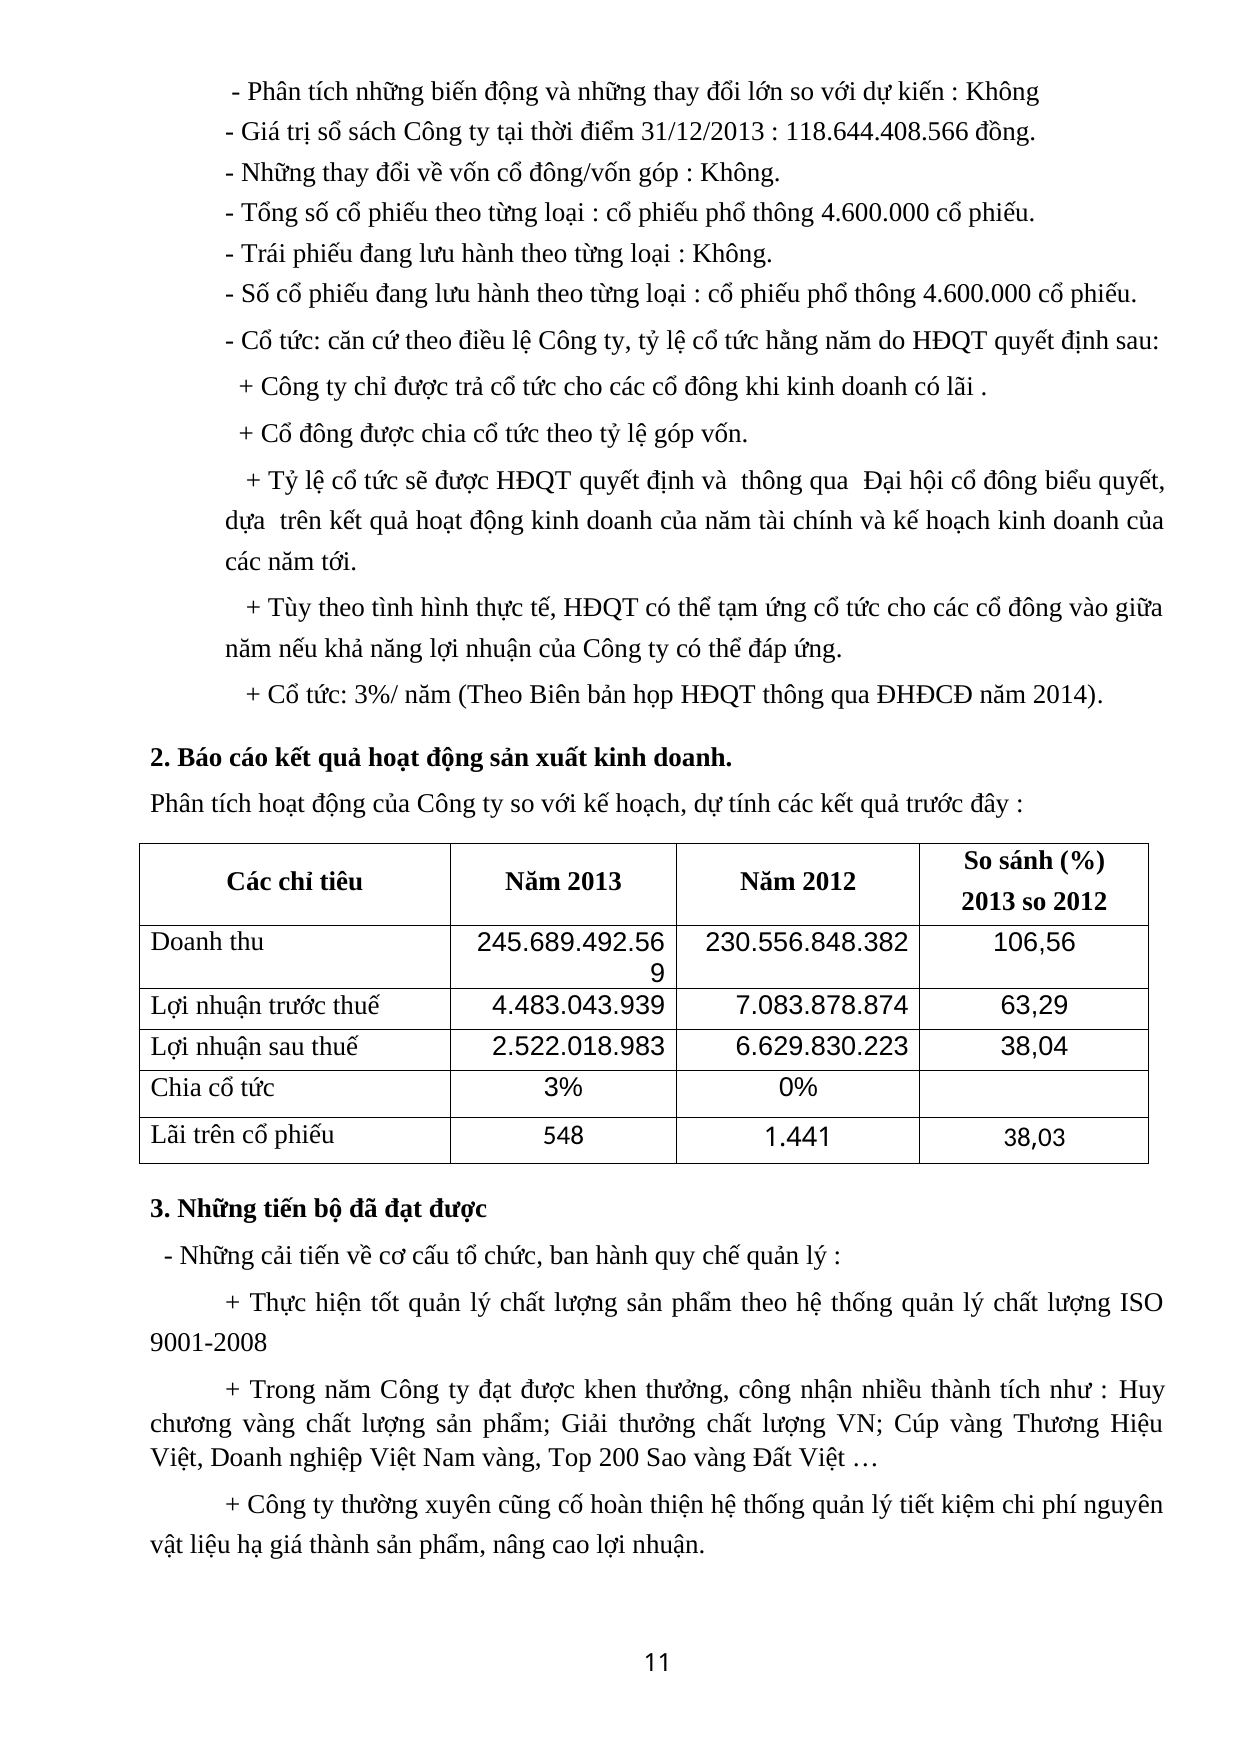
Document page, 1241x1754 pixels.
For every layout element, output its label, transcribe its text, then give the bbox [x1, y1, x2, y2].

table_cell 4.483.043.939 [451, 989, 676, 1029]
text - Những cải tiến về cơ cấu tổ chức, ban hành quy chế quản lý : [150, 1239, 1165, 1270]
table_cell 106,56 [920, 926, 1148, 988]
table_header Năm 2012 [677, 844, 919, 924]
table_cell Lợi nhuận sau thuế [140, 1030, 450, 1070]
text - Giá trị sổ sách Công ty tại thời điểm 31/12/2013 : 118.644.408.566 đồng. [225, 115, 1165, 147]
text + Trong năm Công ty đạt được khen thưởng, công nhận nhiều thành tích như : Huy chương vàng chất lượng sản phẩm; Giải thưởng chất lượng VN; Cúp vàng Thương Hiệu Việt, Doanh nghiệp Việt Nam vàng, Top 200 Sao vàng Đất Việt … [150, 1373, 1165, 1472]
table_header So sánh (%) 2013 so 2012 [920, 844, 1148, 924]
table_cell 2.522.018.983 [451, 1030, 676, 1070]
text + Tỷ lệ cổ tức sẽ được HĐQT quyết định và thông qua Đại hội cổ đông biểu quyết, dựa trên kết quả hoạt động kinh doanh của năm tài chính và kế hoạch kinh doanh của các năm tới. [225, 464, 1165, 576]
text + Cổ tức: 3%/ năm (Theo Biên bản họp HĐQT thông qua ĐHĐCĐ năm 2014). [150, 678, 1165, 709]
table_cell Lợi nhuận trước thuế [140, 989, 450, 1029]
text + Cổ đông được chia cổ tức theo tỷ lệ góp vốn. [150, 417, 1165, 448]
table_cell 38,04 [920, 1030, 1148, 1070]
table_cell 245.689.492.569 [451, 926, 676, 988]
table_cell 6.629.830.223 [677, 1030, 919, 1070]
text 3. Những tiến bộ đã đạt được [150, 1192, 1165, 1223]
text - Những thay đổi về vốn cổ đông/vốn góp : Không. [225, 156, 1165, 187]
table_cell Lãi trên cổ phiếu [140, 1118, 450, 1163]
table_cell 3% [451, 1071, 676, 1117]
table_cell 230.556.848.382 [677, 926, 919, 988]
text + Tùy theo tình hình thực tế, HĐQT có thể tạm ứng cổ tức cho các cổ đông vào giữa năm nếu khả năng lợi nhuận của Công ty có thể đáp ứng. [225, 591, 1165, 663]
table_cell Chia cổ tức [140, 1071, 450, 1117]
text - Số cổ phiếu đang lưu hành theo từng loại : cổ phiếu phổ thông 4.600.000 cổ phiếu. [225, 277, 1165, 308]
text - Cổ tức: căn cứ theo điều lệ Công ty, tỷ lệ cổ tức hằng năm do HĐQT quyết định sau: [225, 324, 1165, 355]
table_header Năm 2013 [451, 844, 676, 924]
text + Công ty chỉ được trả cổ tức cho các cổ đông khi kinh doanh có lãi . [150, 370, 1165, 402]
text + Công ty thường xuyên cũng cố hoàn thiện hệ thống quản lý tiết kiệm chi phí nguyên vật liệu hạ giá thành sản phẩm, nâng cao lợi nhuận. [150, 1488, 1165, 1559]
table_cell Doanh thu [140, 926, 450, 988]
text Phân tích hoạt động của Công ty so với kế hoạch, dự tính các kết quả trước đây : [150, 787, 1165, 818]
table_cell [920, 1071, 1148, 1117]
table_cell 1.441 [677, 1118, 919, 1163]
table_cell 548 [451, 1118, 676, 1163]
table_cell 38,03 [920, 1118, 1148, 1163]
text - Tổng số cổ phiếu theo từng loại : cổ phiếu phổ thông 4.600.000 cổ phiếu. [225, 196, 1165, 227]
text - Trái phiếu đang lưu hành theo từng loại : Không. [225, 237, 1165, 268]
table_header Các chỉ tiêu [140, 844, 450, 924]
table_cell 0% [677, 1071, 919, 1117]
text + Thực hiện tốt quản lý chất lượng sản phẩm theo hệ thống quản lý chất lượng ISO 9001-2008 [150, 1286, 1165, 1357]
text 2. Báo cáo kết quả hoạt động sản xuất kinh doanh. [150, 741, 1165, 772]
text - Phân tích những biến động và những thay đổi lớn so với dự kiến : Không [150, 75, 1165, 106]
table_cell 63,29 [920, 989, 1148, 1029]
table_cell 7.083.878.874 [677, 989, 919, 1029]
